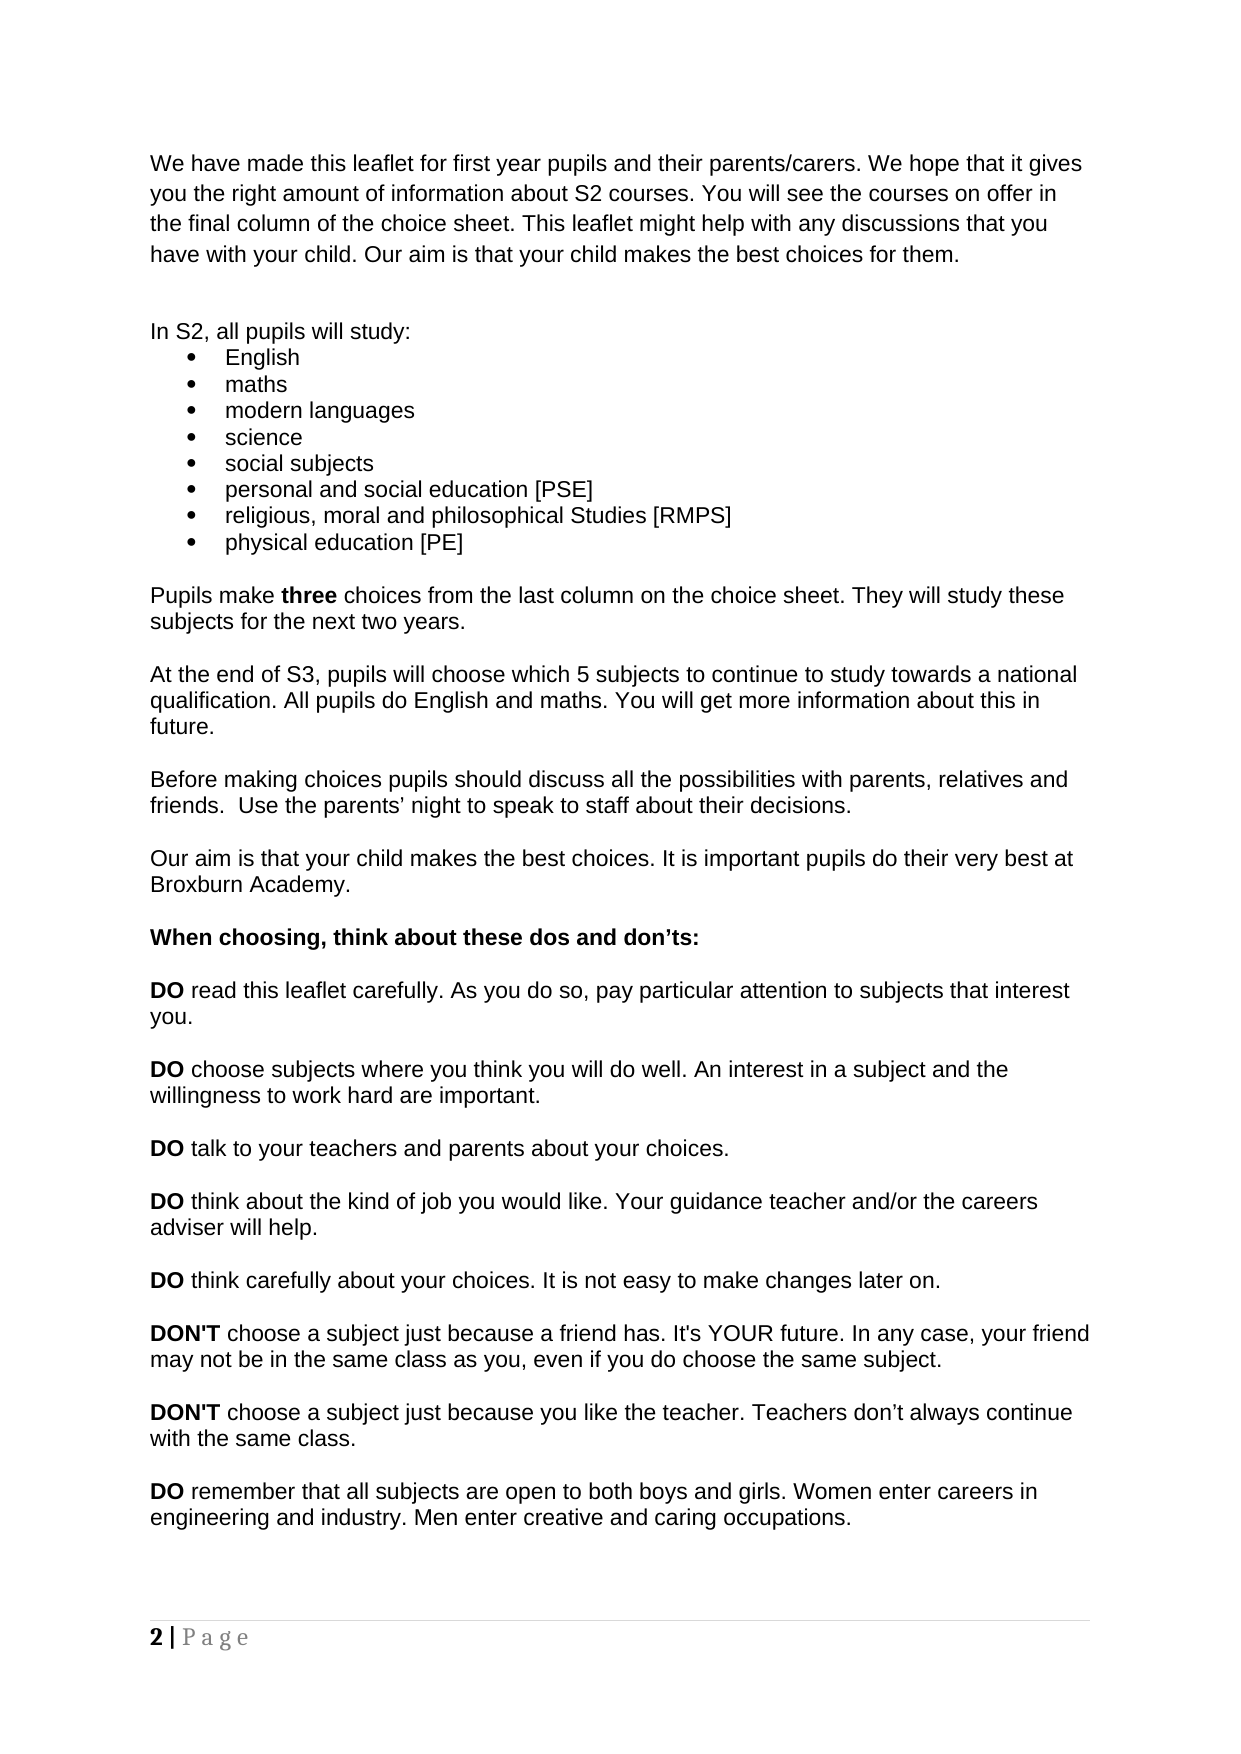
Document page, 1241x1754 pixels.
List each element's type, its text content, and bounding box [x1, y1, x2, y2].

text DO read this leaflet carefully. As you do so, pay particular attention to subjects that interest you. [150, 977, 1090, 1029]
text DON'T choose a subject just because a friend has. It's YOUR future. In any case, your friend may not be in the same class as you, even if you do choose the same subject. [150, 1319, 1090, 1372]
text DO think carefully about your choices. It is not easy to make changes later on. [150, 1267, 1090, 1293]
list personal and social education [PSE] [187, 476, 1090, 502]
list modern languages [187, 397, 1090, 423]
text DO remember that all subjects are open to both boys and girls. Women enter careers in engineering and industry. Men enter creative and caring occupations. [150, 1478, 1090, 1530]
list English [187, 344, 1090, 371]
text Our aim is that your child makes the best choices. It is important pupils do their very best at Broxburn Academy. [150, 845, 1090, 898]
text When choosing, think about these dos and don’ts: [150, 924, 1090, 951]
list maths [187, 371, 1090, 397]
text DO talk to your teachers and parents about your choices. [150, 1135, 1090, 1161]
text DO think about the kind of job you would like. Your guidance teacher and/or the careers adviser will help. [150, 1188, 1090, 1240]
text At the end of S3, pupils will choose which 5 subjects to continue to study towards a national qualification. All pupils do English and maths. You will get more information about this in future. [150, 661, 1090, 740]
list religious, moral and philosophical Studies [RMPS] [187, 502, 1090, 529]
text Pupils make three choices from the last column on the choice sheet. They will study these subjects for the next two years. [150, 582, 1090, 634]
text DO choose subjects where you think you will do well. An interest in a subject and the willingness to work hard are important. [150, 1056, 1090, 1109]
list science [187, 423, 1090, 450]
text Before making choices pupils should discuss all the possibilities with parents, relatives and friends. Use the parents’ night to speak to staff about their decisions. [150, 766, 1090, 819]
list physical education [PE] [187, 529, 1090, 555]
list social subjects [187, 450, 1090, 476]
text DON'T choose a subject just because you like the teacher. Teachers don’t always continue with the same class. [150, 1398, 1090, 1451]
text We have made this leaflet for first year pupils and their parents/carers. We hope that it gives you the right amount of information about S2 courses. You will see the courses on offer in the final column of the choice sheet. This leaflet might help with any discussions that you have with your child. Our aim is that your child makes the best choices for them. [150, 150, 1090, 267]
text In S2, all pupils will study: [150, 318, 1090, 344]
